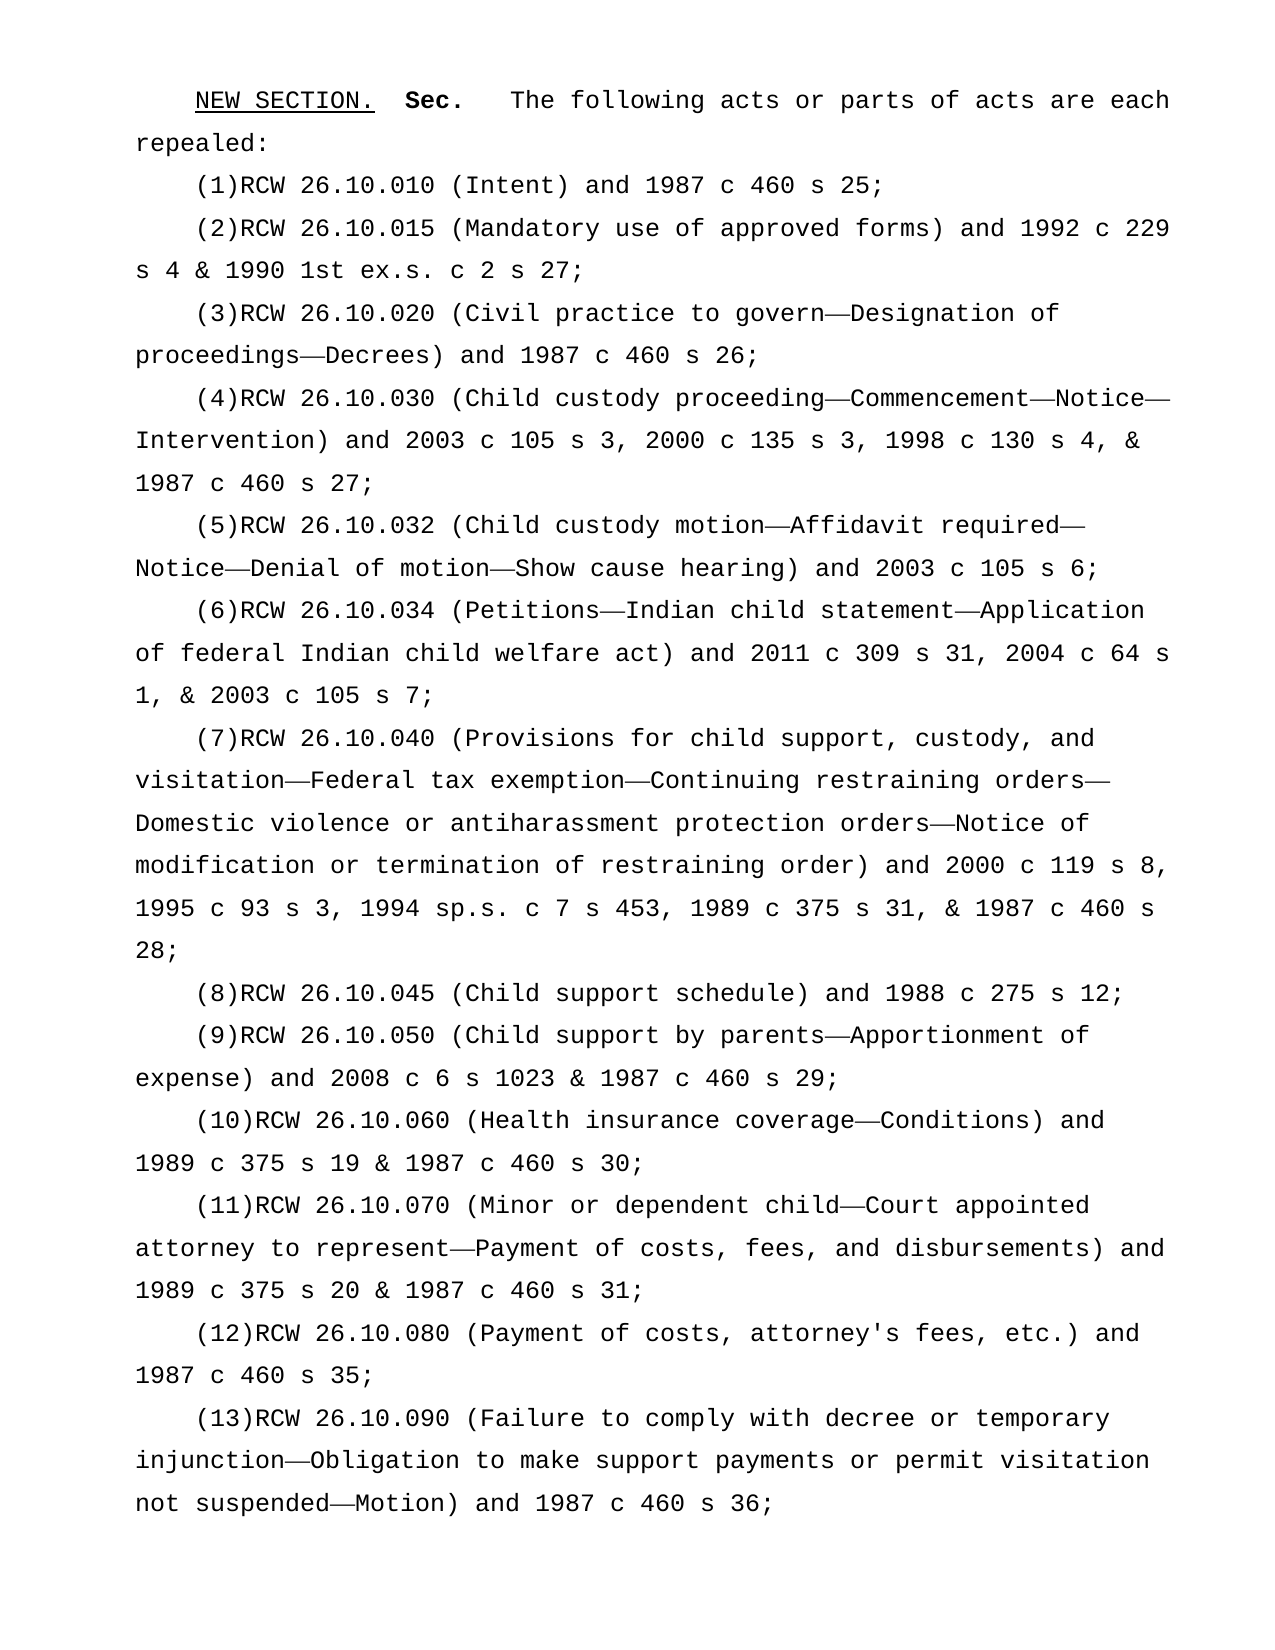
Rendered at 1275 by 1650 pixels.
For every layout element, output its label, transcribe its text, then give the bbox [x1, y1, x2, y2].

text (11)RCW 26.10.070 (Minor or dependent child—Court appointed attorney to represent—Payment of costs, fees, and disbursements) and 1989 c 375 s 20 & 1987 c 460 s 31; [135, 1180, 1170, 1307]
text (7)RCW 26.10.040 (Provisions for child support, custody, and visitation—Federal tax exemption—Continuing restraining orders—Domestic violence or antiharassment protection orders—Notice of modification or termination of restraining order) and 2000 c 119 s 8, 1995 c 93 s 3, 1994 sp.s. c 7 s 453, 1989 c 375 s 31, & 1987 c 460 s 28; [135, 712, 1170, 967]
text (6)RCW 26.10.034 (Petitions—Indian child statement—Application of federal Indian child welfare act) and 2011 c 309 s 31, 2004 c 64 s 1, & 2003 c 105 s 7; [135, 585, 1170, 712]
text (3)RCW 26.10.020 (Civil practice to govern—Designation of proceedings—Decrees) and 1987 c 460 s 26; [135, 287, 1170, 372]
text (12)RCW 26.10.080 (Payment of costs, attorney's fees, etc.) and 1987 c 460 s 35; [135, 1307, 1170, 1392]
text NEW SECTION. Sec. The following acts or parts of acts are each repealed: [135, 75, 1170, 160]
text (4)RCW 26.10.030 (Child custody proceeding—Commencement—Notice—Intervention) and 2003 c 105 s 3, 2000 c 135 s 3, 1998 c 130 s 4, & 1987 c 460 s 27; [135, 372, 1170, 500]
text (13)RCW 26.10.090 (Failure to comply with decree or temporary injunction—Obligation to make support payments or permit visitation not suspended—Motion) and 1987 c 460 s 36; [135, 1392, 1170, 1520]
text (5)RCW 26.10.032 (Child custody motion—Affidavit required—Notice—Denial of motion—Show cause hearing) and 2003 c 105 s 6; [135, 500, 1170, 585]
text (1)RCW 26.10.010 (Intent) and 1987 c 460 s 25; [135, 160, 1170, 202]
text (2)RCW 26.10.015 (Mandatory use of approved forms) and 1992 c 229 s 4 & 1990 1st ex.s. c 2 s 27; [135, 202, 1170, 287]
text (8)RCW 26.10.045 (Child support schedule) and 1988 c 275 s 12; [135, 967, 1170, 1010]
text (10)RCW 26.10.060 (Health insurance coverage—Conditions) and 1989 c 375 s 19 & 1987 c 460 s 30; [135, 1095, 1170, 1180]
text (9)RCW 26.10.050 (Child support by parents—Apportionment of expense) and 2008 c 6 s 1023 & 1987 c 460 s 29; [135, 1010, 1170, 1095]
